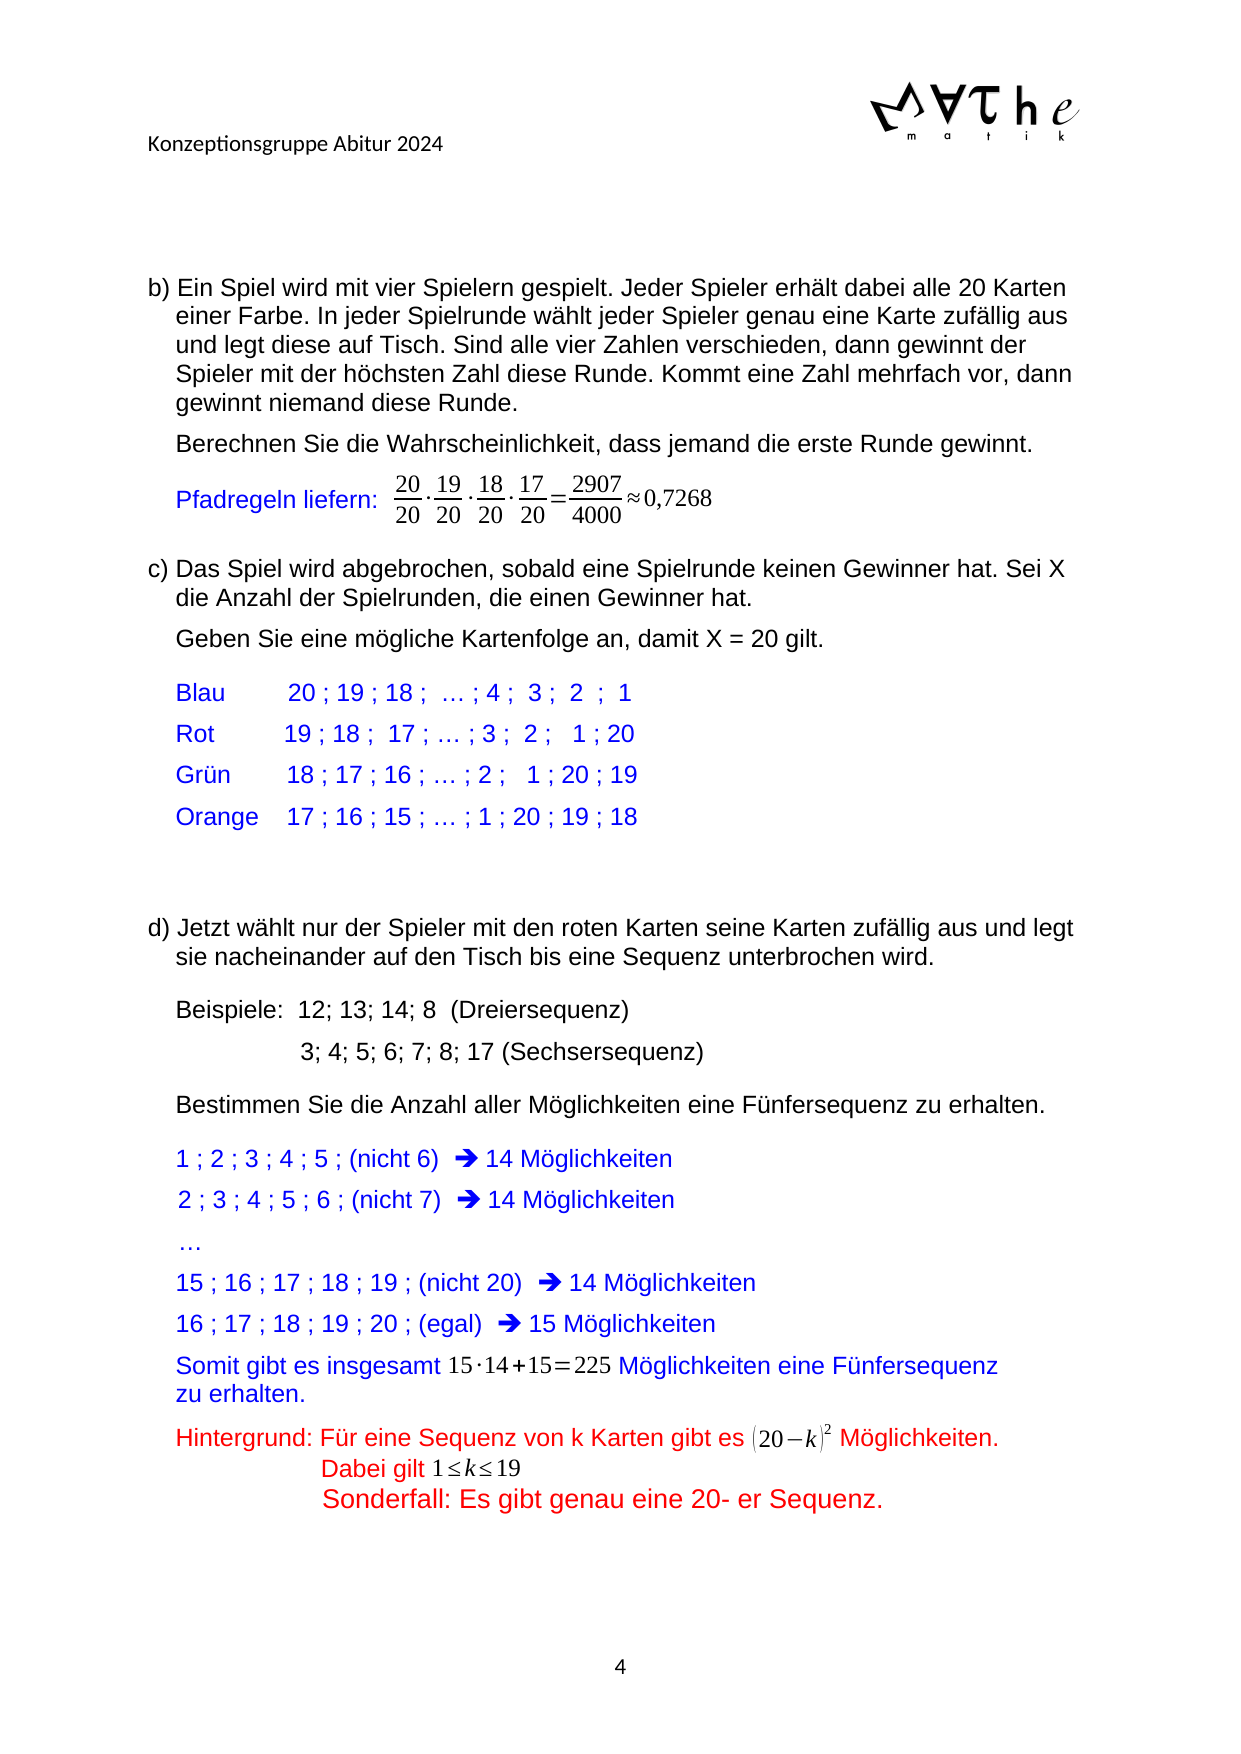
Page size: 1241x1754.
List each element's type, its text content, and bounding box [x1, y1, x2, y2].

text Geben Sie eine mögliche Kartenfolge an, damit X = 20 gilt. [148, 624, 1093, 653]
text gewinnt niemand diese Runde. [148, 388, 1093, 416]
text sie nacheinander auf den Tisch bis eine Sequenz unterbrochen wird. [148, 942, 1093, 970]
text Berechnen Sie die Wahrscheinlichkeit, dass jemand die erste Runde gewinnt. [148, 429, 1093, 458]
text 16 ; 17 ; 18 ; 19 ; 20 ; (egal) 15 Möglichkeiten [148, 1309, 1093, 1338]
text 1 ; 2 ; 3 ; 4 ; 5 ; (nicht 6) 14 Möglichkeiten [148, 1144, 1093, 1173]
text … [148, 1227, 1093, 1256]
text Orange 17 ; 16 ; 15 ; … ; 1 ; 20 ; 19 ; 18 [148, 802, 1093, 830]
text d) Jetzt wählt nur der Spieler mit den roten Karten seine Karten zufällig aus und legt [148, 913, 1093, 942]
text Sonderfall: Es gibt genau eine 20- er Sequenz. [148, 1483, 1093, 1514]
text Dabei gilt [148, 1454, 1093, 1483]
text Somit gibt es insgesamt Möglichkeiten eine Fünfersequenz [148, 1351, 1093, 1379]
text c) Das Spiel wird abgebrochen, sobald eine Spielrunde keinen Gewinner hat. Sei X [148, 554, 1093, 583]
text Grün 18 ; 17 ; 16 ; … ; 2 ; 1 ; 20 ; 19 [148, 760, 1093, 789]
text 3; 4; 5; 6; 7; 8; 17 (Sechsersequenz) [148, 1037, 1093, 1065]
text Bestimmen Sie die Anzahl aller Möglichkeiten eine Fünfersequenz zu erhalten. [148, 1090, 1093, 1119]
text Hintergrund: Für eine Sequenz von k Karten gibt es Möglichkeiten. [148, 1421, 1093, 1454]
text die Anzahl der Spielrunden, die einen Gewinner hat. [148, 583, 1093, 612]
text Rot 19 ; 18 ; 17 ; … ; 3 ; 2 ; 1 ; 20 [148, 719, 1093, 748]
text Beispiele: 12; 13; 14; 8 (Dreiersequenz) [148, 995, 1093, 1024]
text einer Farbe. In jeder Spielrunde wählt jeder Spieler genau eine Karte zufällig aus [148, 301, 1093, 330]
text Blau 20 ; 19 ; 18 ; … ; 4 ; 3 ; 2 ; 1 [148, 678, 1093, 707]
text zu erhalten. [148, 1379, 1093, 1408]
text 2 ; 3 ; 4 ; 5 ; 6 ; (nicht 7) 14 Möglichkeiten [148, 1185, 1093, 1214]
text Pfadregeln liefern: [148, 470, 1093, 529]
text b) Ein Spiel wird mit vier Spielern gespielt. Jeder Spieler erhält dabei alle 20 Karten [148, 273, 1093, 301]
text Spieler mit der höchsten Zahl diese Runde. Kommt eine Zahl mehrfach vor, dann [148, 359, 1093, 388]
text 15 ; 16 ; 17 ; 18 ; 19 ; (nicht 20) 14 Möglichkeiten [148, 1268, 1093, 1297]
text und legt diese auf Tisch. Sind alle vier Zahlen verschieden, dann gewinnt der [148, 330, 1093, 359]
picture [862, 73, 1088, 152]
